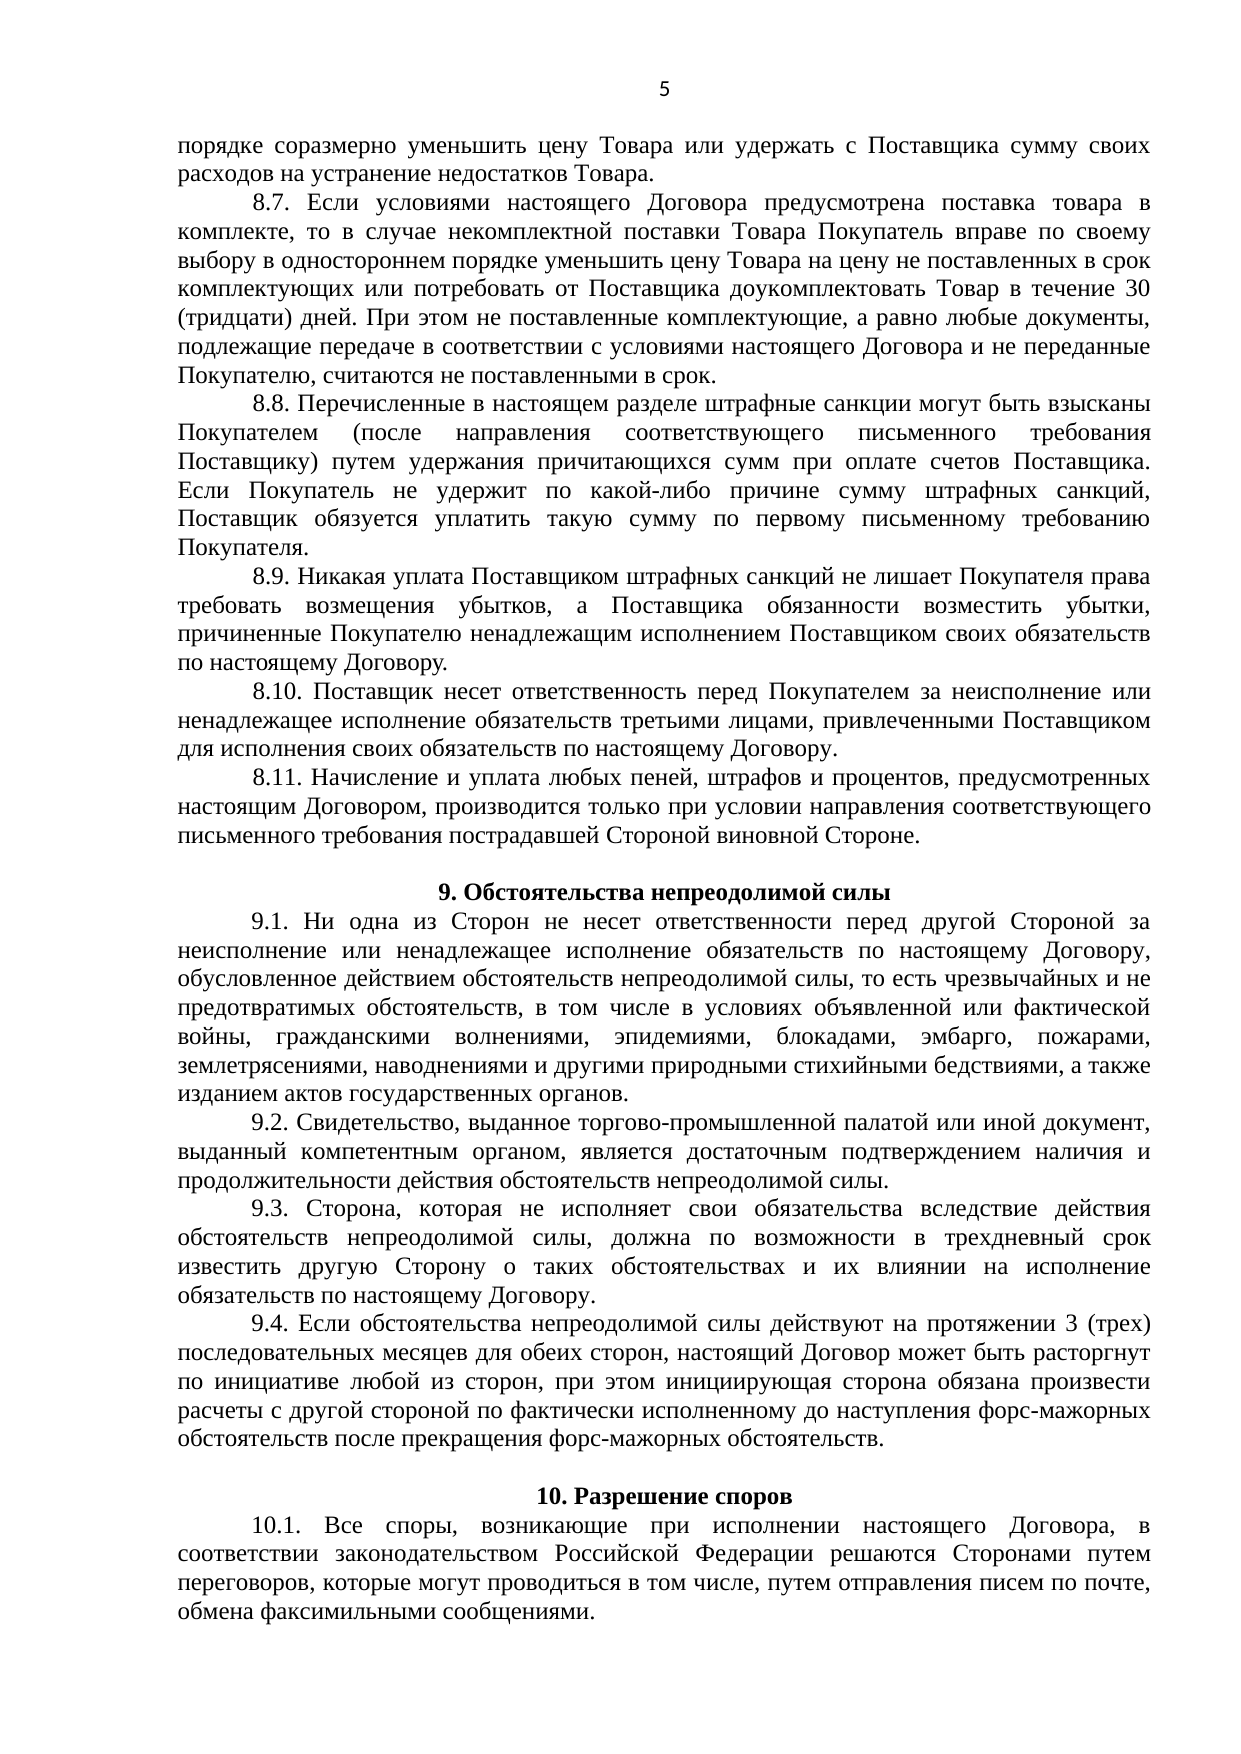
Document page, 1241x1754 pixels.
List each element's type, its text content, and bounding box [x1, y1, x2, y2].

text 9.4. Если обстоятельства непреодолимой силы действуют на протяжении 3 (трех) последовательных месяцев для обеих сторон, настоящий Договор может быть расторгнут по инициативе любой из сторон, при этом инициирующая сторона обязана произвести расчеты с другой стороной по фактически исполненному до наступления форс-мажорных обстоятельств после прекращения форс-мажорных обстоятельств. [177, 1308, 1152, 1452]
text 9.1. Ни одна из Сторон не несет ответственности перед другой Стороной за неисполнение или ненадлежащее исполнение обязательств по настоящему Договору, обусловленное действием обстоятельств непреодолимой силы, то есть чрезвычайных и не предотвратимых обстоятельств, в том числе в условиях объявленной или фактической войны, гражданскими волнениями, эпидемиями, блокадами, эмбарго, пожарами, землетрясениями, наводнениями и другими природными стихийными бедствиями, а также изданием актов государственных органов. [177, 906, 1152, 1107]
text 10.1. Все споры, возникающие при исполнении настоящего Договора, в соответствии законодательством Российской Федерации решаются Сторонами путем переговоров, которые могут проводиться в том числе, путем отправления писем по почте, обмена факсимильными сообщениями. [177, 1510, 1152, 1625]
text 10. Разрешение споров [177, 1481, 1152, 1510]
text 8.7. Если условиями настоящего Договора предусмотрена поставка товара в комплекте, то в случае некомплектной поставки Товара Покупатель вправе по своему выбору в одностороннем порядке уменьшить цену Товара на цену не поставленных в срок комплектующих или потребовать от Поставщика доукомплектовать Товар в течение 30 (тридцати) дней. При этом не поставленные комплектующие, а равно любые документы, подлежащие передаче в соответствии с условиями настоящего Договора и не переданные Покупателю, считаются не поставленными в срок. [177, 187, 1152, 388]
text 9.2. Свидетельство, выданное торгово-промышленной палатой или иной документ, выданный компетентным органом, является достаточным подтверждением наличия и продолжительности действия обстоятельств непреодолимой силы. [177, 1107, 1152, 1193]
text 8.11. Начисление и уплата любых пеней, штрафов и процентов, предусмотренных настоящим Договором, производится только при условии направления соответствующего письменного требования пострадавшей Стороной виновной Стороне. [177, 762, 1152, 848]
text 8.10. Поставщик несет ответственность перед Покупателем за неисполнение или ненадлежащее исполнение обязательств третьими лицами, привлеченными Поставщиком для исполнения своих обязательств по настоящему Договору. [177, 676, 1152, 762]
text 8.9. Никакая уплата Поставщиком штрафных санкций не лишает Покупателя права требовать возмещения убытков, а Поставщика обязанности возместить убытки, причиненные Покупателю ненадлежащим исполнением Поставщиком своих обязательств по настоящему Договору. [177, 561, 1152, 676]
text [177, 130, 1152, 187]
text 9. Обстоятельства непреодолимой силы [177, 877, 1152, 906]
text 9.3. Сторона, которая не исполняет свои обязательства вследствие действия обстоятельств непреодолимой силы, должна по возможности в трехдневный срок известить другую Сторону о таких обстоятельствах и их влиянии на исполнение обязательств по настоящему Договору. [177, 1193, 1152, 1308]
text 8.8. Перечисленные в настоящем разделе штрафные санкции могут быть взысканы Покупателем (после направления соответствующего письменного требования Поставщику) путем удержания причитающихся сумм при оплате счетов Поставщика. Если Покупатель не удержит по какой-либо причине сумму штрафных санкций, Поставщик обязуется уплатить такую сумму по первому письменному требованию Покупателя. [177, 388, 1152, 561]
